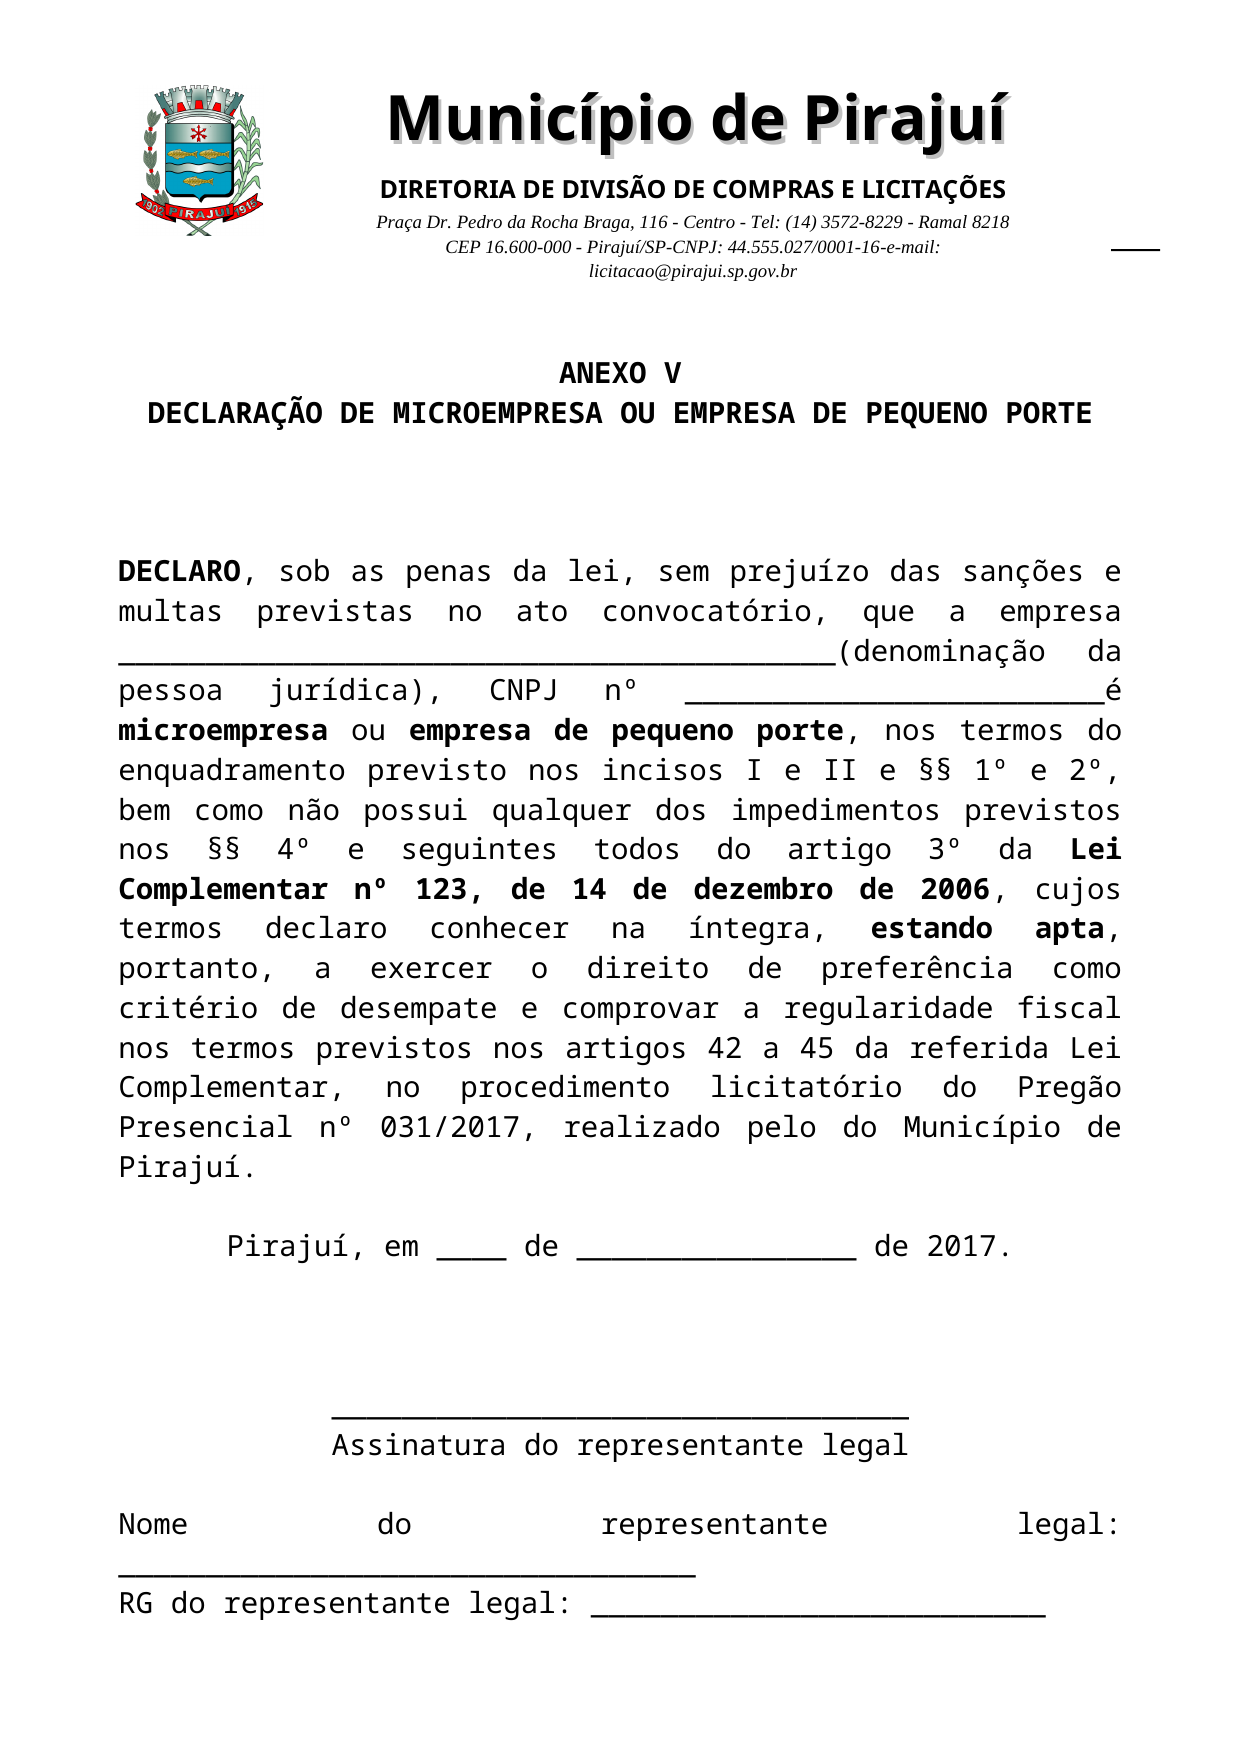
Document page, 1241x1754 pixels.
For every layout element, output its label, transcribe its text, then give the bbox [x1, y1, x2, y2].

text RG do representante legal: __________________________ [118, 1582, 1122, 1622]
text _________________________________ [118, 1384, 1122, 1424]
text DECLARO, sob as penas da lei, sem prejuízo das sanções e multas previstas no ato convocatório, que a empresa _________________________________________(denominação da pessoa jurídica), CNPJ nº ________________________é microempresa ou empresa de pequeno porte, nos termos do enquadramento previsto nos incisos I e II e §§ 1º e 2º, bem como não possui qualquer dos impedimentos previstos nos §§ 4º e seguintes todos do artigo 3º da Lei Complementar nº 123, de 14 de dezembro de 2006, cujos termos declaro conhecer na íntegra, estando apta, portanto, a exercer o direito de preferência como critério de desempate e comprovar a regularidade fiscal nos termos previstos nos artigos 42 a 45 da referida Lei Complementar, no procedimento licitatório do Pregão Presencial nº 031/2017, realizado pelo do Município de Pirajuí. [118, 551, 1122, 1186]
text Nome do representante legal: _________________________________ [118, 1503, 1122, 1582]
text DECLARAÇÃO DE MICROEMPRESA OU EMPRESA DE PEQUENO PORTE [118, 392, 1122, 432]
text Pirajuí, em ____ de ________________ de 2017. [118, 1225, 1122, 1265]
text ANEXO V [118, 352, 1122, 392]
picture [135, 85, 264, 236]
text Assinatura do representante legal [118, 1424, 1122, 1463]
